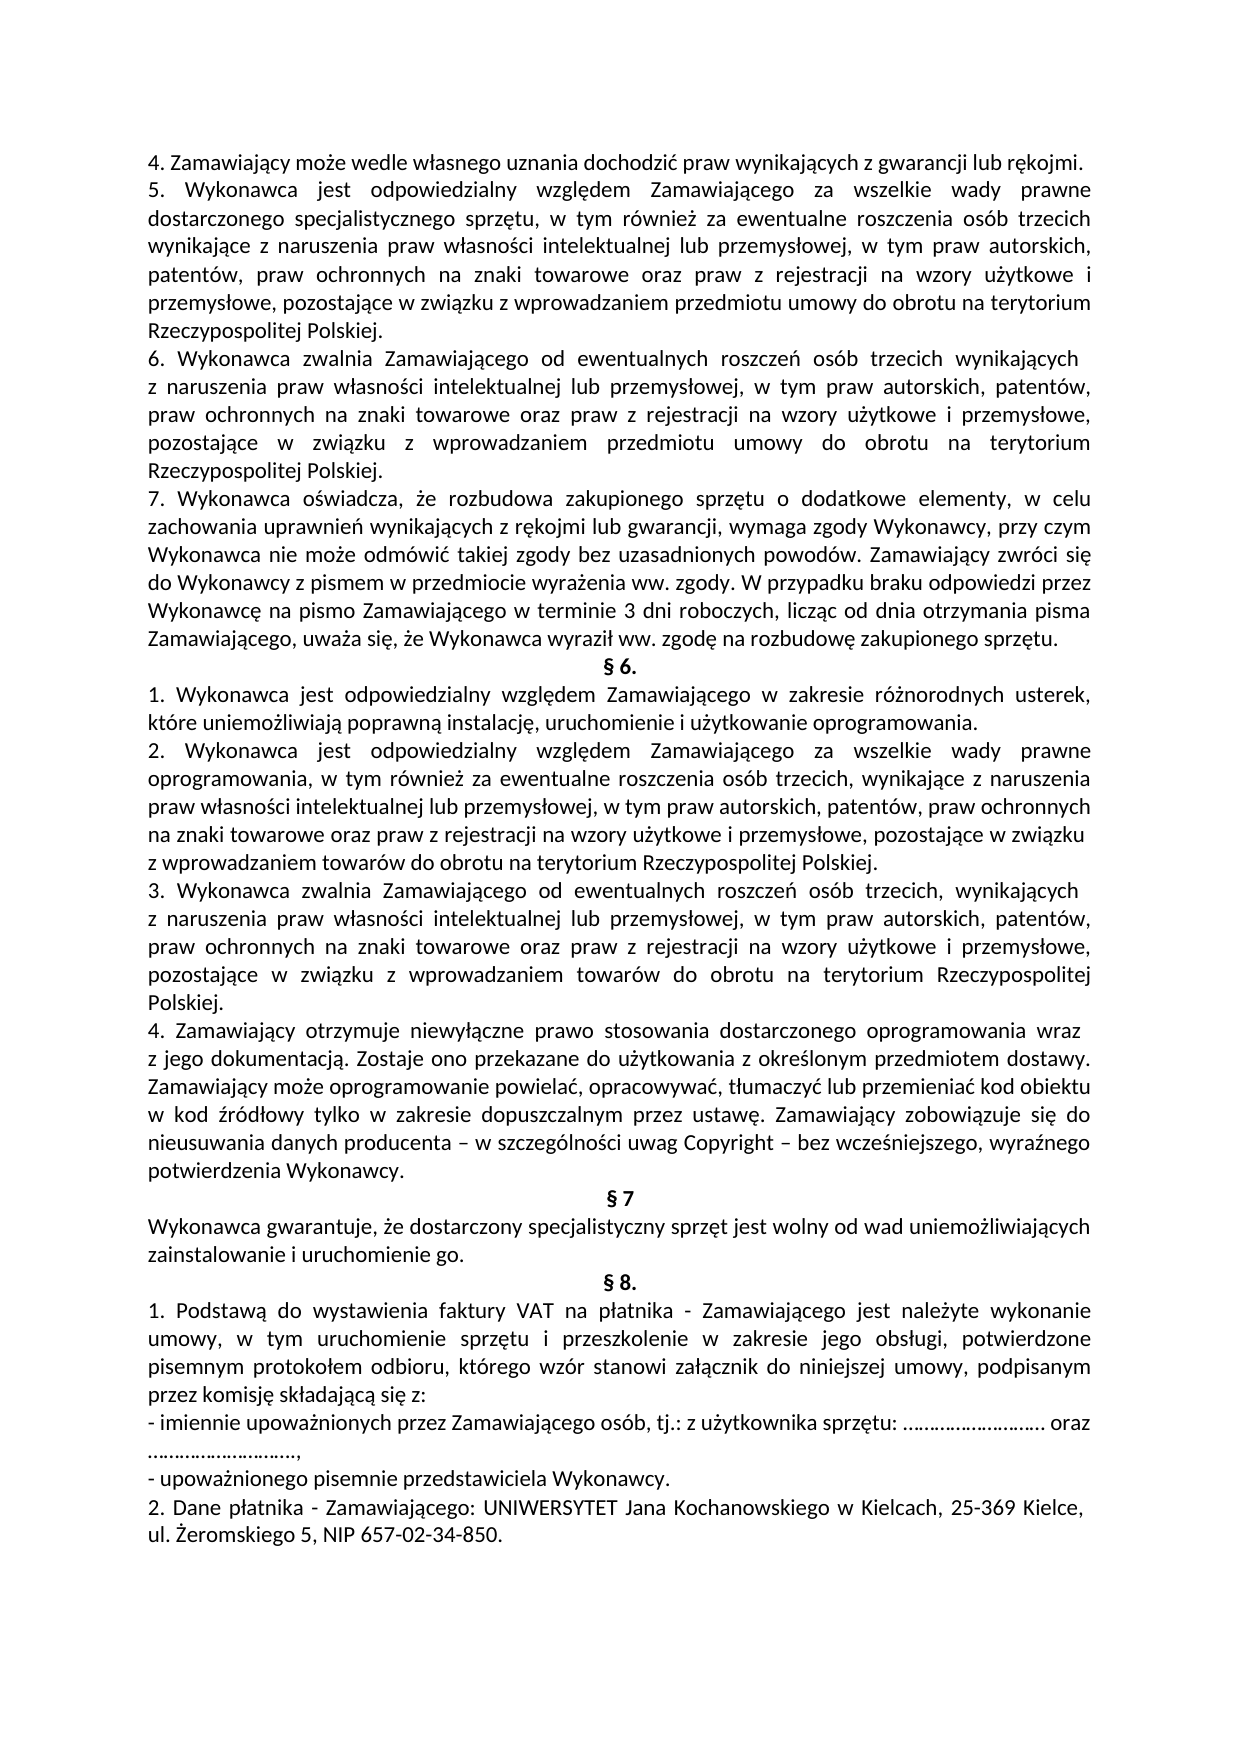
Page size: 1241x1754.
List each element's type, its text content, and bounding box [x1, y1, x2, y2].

text 1. Wykonawca jest odpowiedzialny względem Zamawiającego w zakresie różnorodnych usterek, które uniemożliwiają poprawną instalację, uruchomienie i użytkowanie oprogramowania. [148, 680, 1093, 736]
text 7. Wykonawca oświadcza, że rozbudowa zakupionego sprzętu o dodatkowe elementy, w celu zachowania uprawnień wynikających z rękojmi lub gwarancji, wymaga zgody Wykonawcy, przy czym Wykonawca nie może odmówić takiej zgody bez uzasadnionych powodów. Zamawiający zwróci się do Wykonawcy z pismem w przedmiocie wyrażenia ww. zgody. W przypadku braku odpowiedzi przez Wykonawcę na pismo Zamawiającego w terminie 3 dni roboczych, licząc od dnia otrzymania pisma Zamawiającego, uważa się, że Wykonawca wyraził ww. zgodę na rozbudowę zakupionego sprzętu. [148, 484, 1093, 652]
text § 8. [148, 1268, 1093, 1296]
text 2. Dane płatnika - Zamawiającego: UNIWERSYTET Jana Kochanowskiego w Kielcach, 25-369 Kielce, ul. Żeromskiego 5, NIP 657-02-34-850. [148, 1493, 1093, 1549]
text 2. Wykonawca jest odpowiedzialny względem Zamawiającego za wszelkie wady prawne oprogramowania, w tym również za ewentualne roszczenia osób trzecich, wynikające z naruszenia praw własności intelektualnej lub przemysłowej, w tym praw autorskich, patentów, praw ochronnych na znaki towarowe oraz praw z rejestracji na wzory użytkowe i przemysłowe, pozostające w związku z wprowadzaniem towarów do obrotu na terytorium Rzeczypospolitej Polskiej. [148, 736, 1093, 876]
text 6. Wykonawca zwalnia Zamawiającego od ewentualnych roszczeń osób trzecich wynikających z naruszenia praw własności intelektualnej lub przemysłowej, w tym praw autorskich, patentów, praw ochronnych na znaki towarowe oraz praw z rejestracji na wzory użytkowe i przemysłowe, pozostające w związku z wprowadzaniem przedmiotu umowy do obrotu na terytorium Rzeczypospolitej Polskiej. [148, 344, 1093, 484]
text 5. Wykonawca jest odpowiedzialny względem Zamawiającego za wszelkie wady prawne dostarczonego specjalistycznego sprzętu, w tym również za ewentualne roszczenia osób trzecich wynikające z naruszenia praw własności intelektualnej lub przemysłowej, w tym praw autorskich, patentów, praw ochronnych na znaki towarowe oraz praw z rejestracji na wzory użytkowe i przemysłowe, pozostające w związku z wprowadzaniem przedmiotu umowy do obrotu na terytorium Rzeczypospolitej Polskiej. [148, 176, 1093, 344]
text 3. Wykonawca zwalnia Zamawiającego od ewentualnych roszczeń osób trzecich, wynikających z naruszenia praw własności intelektualnej lub przemysłowej, w tym praw autorskich, patentów, praw ochronnych na znaki towarowe oraz praw z rejestracji na wzory użytkowe i przemysłowe, pozostające w związku z wprowadzaniem towarów do obrotu na terytorium Rzeczypospolitej Polskiej. [148, 876, 1093, 1016]
text § 7 [148, 1184, 1093, 1212]
text 4. Zamawiający otrzymuje niewyłączne prawo stosowania dostarczonego oprogramowania wraz z jego dokumentacją. Zostaje ono przekazane do użytkowania z określonym przedmiotem dostawy. Zamawiający może oprogramowanie powielać, opracowywać, tłumaczyć lub przemieniać kod obiektu w kod źródłowy tylko w zakresie dopuszczalnym przez ustawę. Zamawiający zobowiązuje się do nieusuwania danych producenta – w szczególności uwag Copyright – bez wcześniejszego, wyraźnego potwierdzenia Wykonawcy. [148, 1016, 1093, 1184]
text § 6. [148, 652, 1093, 680]
text Wykonawca gwarantuje, że dostarczony specjalistyczny sprzęt jest wolny od wad uniemożliwiających zainstalowanie i uruchomienie go. [148, 1212, 1093, 1268]
text 1. Podstawą do wystawienia faktury VAT na płatnika - Zamawiającego jest należyte wykonanie umowy, w tym uruchomienie sprzętu i przeszkolenie w zakresie jego obsługi, potwierdzone pisemnym protokołem odbioru, którego wzór stanowi załącznik do niniejszej umowy, podpisanym przez komisję składającą się z: [148, 1296, 1093, 1408]
text - upoważnionego pisemnie przedstawiciela Wykonawcy. [148, 1464, 1093, 1493]
text 4. Zamawiający może wedle własnego uznania dochodzić praw wynikających z gwarancji lub rękojmi. [148, 148, 1093, 176]
text - imiennie upoważnionych przez Zamawiającego osób, tj.: z użytkownika sprzętu: ……………………… oraz ………………………., [148, 1408, 1093, 1464]
